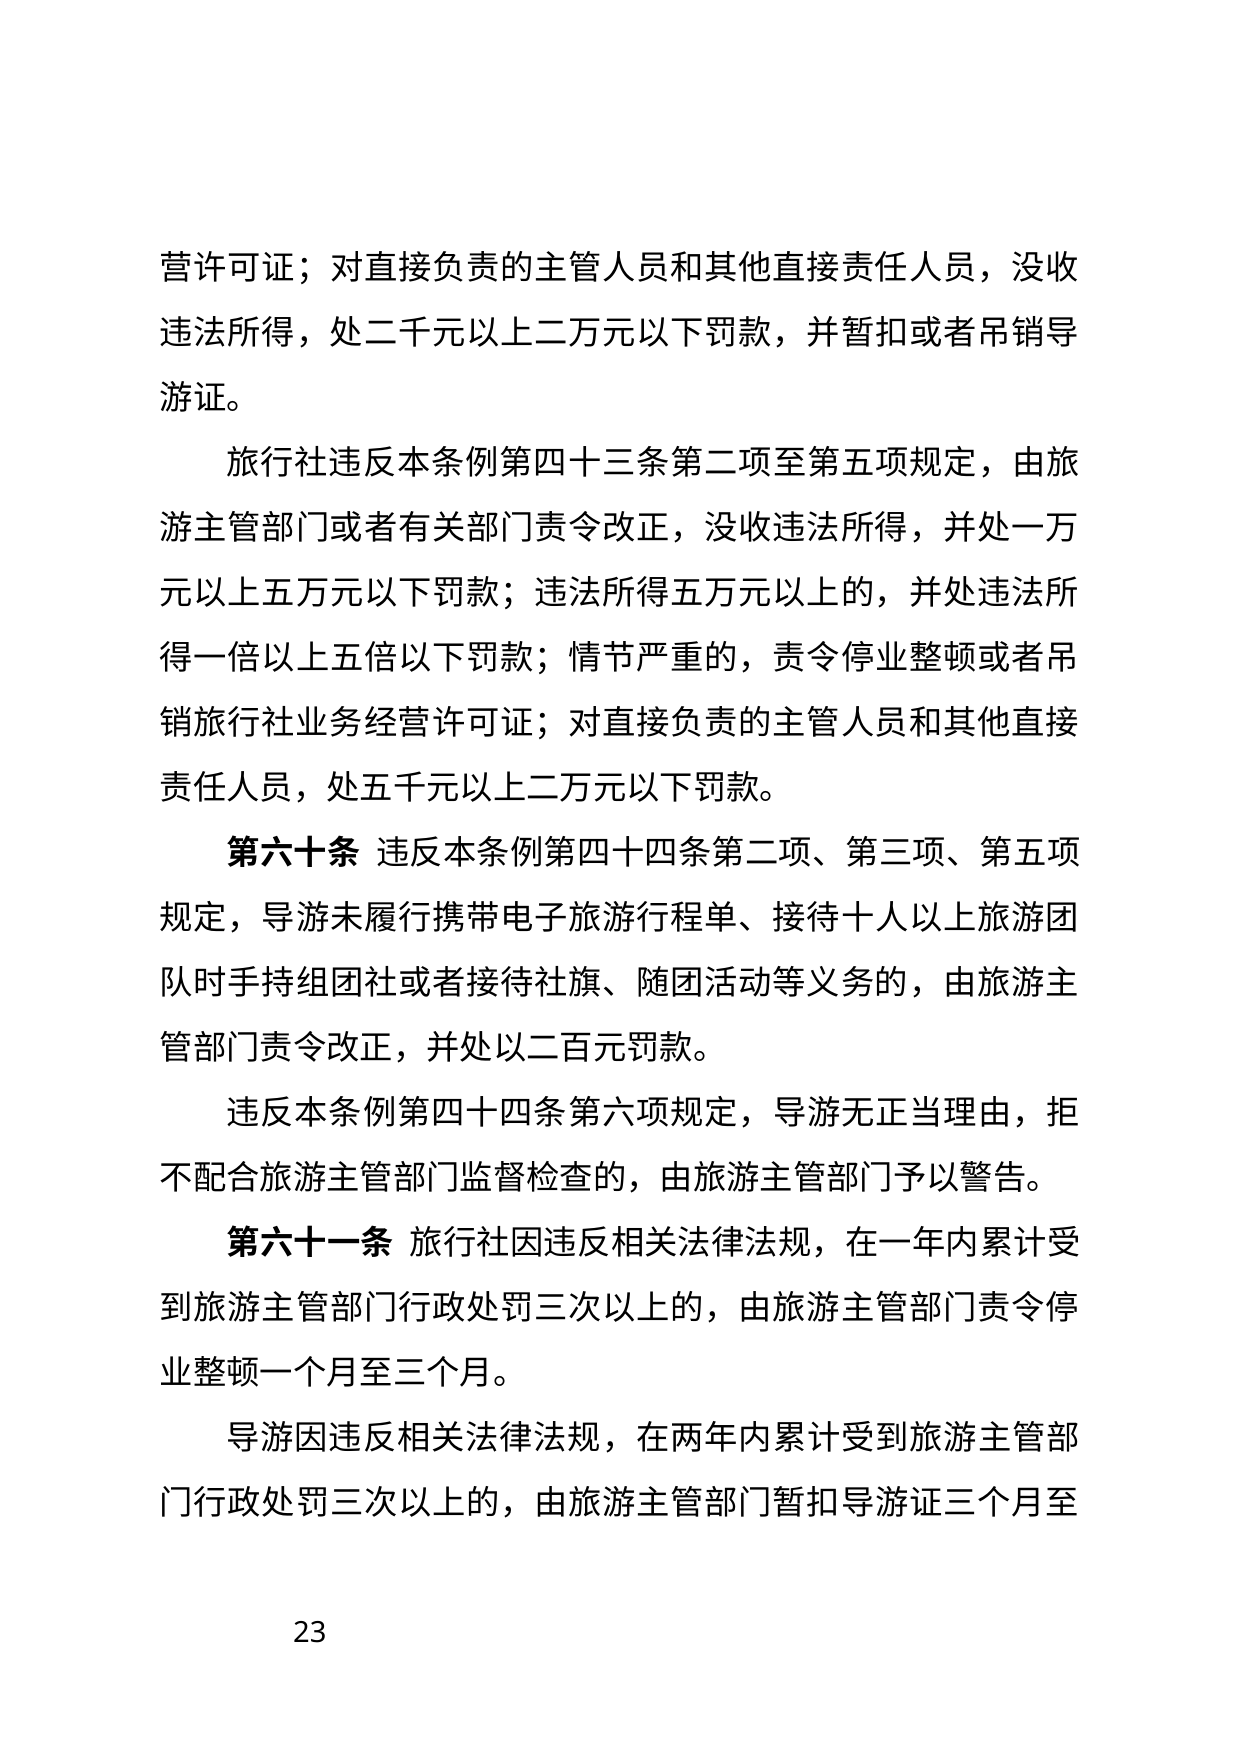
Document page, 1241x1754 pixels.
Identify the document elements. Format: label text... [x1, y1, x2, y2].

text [159, 1403, 1081, 1533]
text 旅行社违反本条例第四十三条第二项至第五项规定，由旅游主管部门或者有关部门责令改正，没收违法所得，并处一万元以上五万元以下罚款；违法所得五万元以上的，并处违法所得一倍以上五倍以下罚款；情节严重的，责令停业整顿或者吊销旅行社业务经营许可证；对直接负责的主管人员和其他直接责任人员，处五千元以上二万元以下罚款。 [159, 428, 1081, 818]
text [159, 233, 1081, 428]
text 违反本条例第四十四条第六项规定，导游无正当理由，拒不配合旅游主管部门监督检查的，由旅游主管部门予以警告。 [159, 1078, 1081, 1208]
text 第六十条 违反本条例第四十四条第二项、第三项、第五项规定，导游未履行携带电子旅游行程单、接待十人以上旅游团队时手持组团社或者接待社旗、随团活动等义务的，由旅游主管部门责令改正，并处以二百元罚款。 [159, 818, 1081, 1078]
text 第六十一条 旅行社因违反相关法律法规，在一年内累计受到旅游主管部门行政处罚三次以上的，由旅游主管部门责令停业整顿一个月至三个月。 [159, 1208, 1081, 1403]
